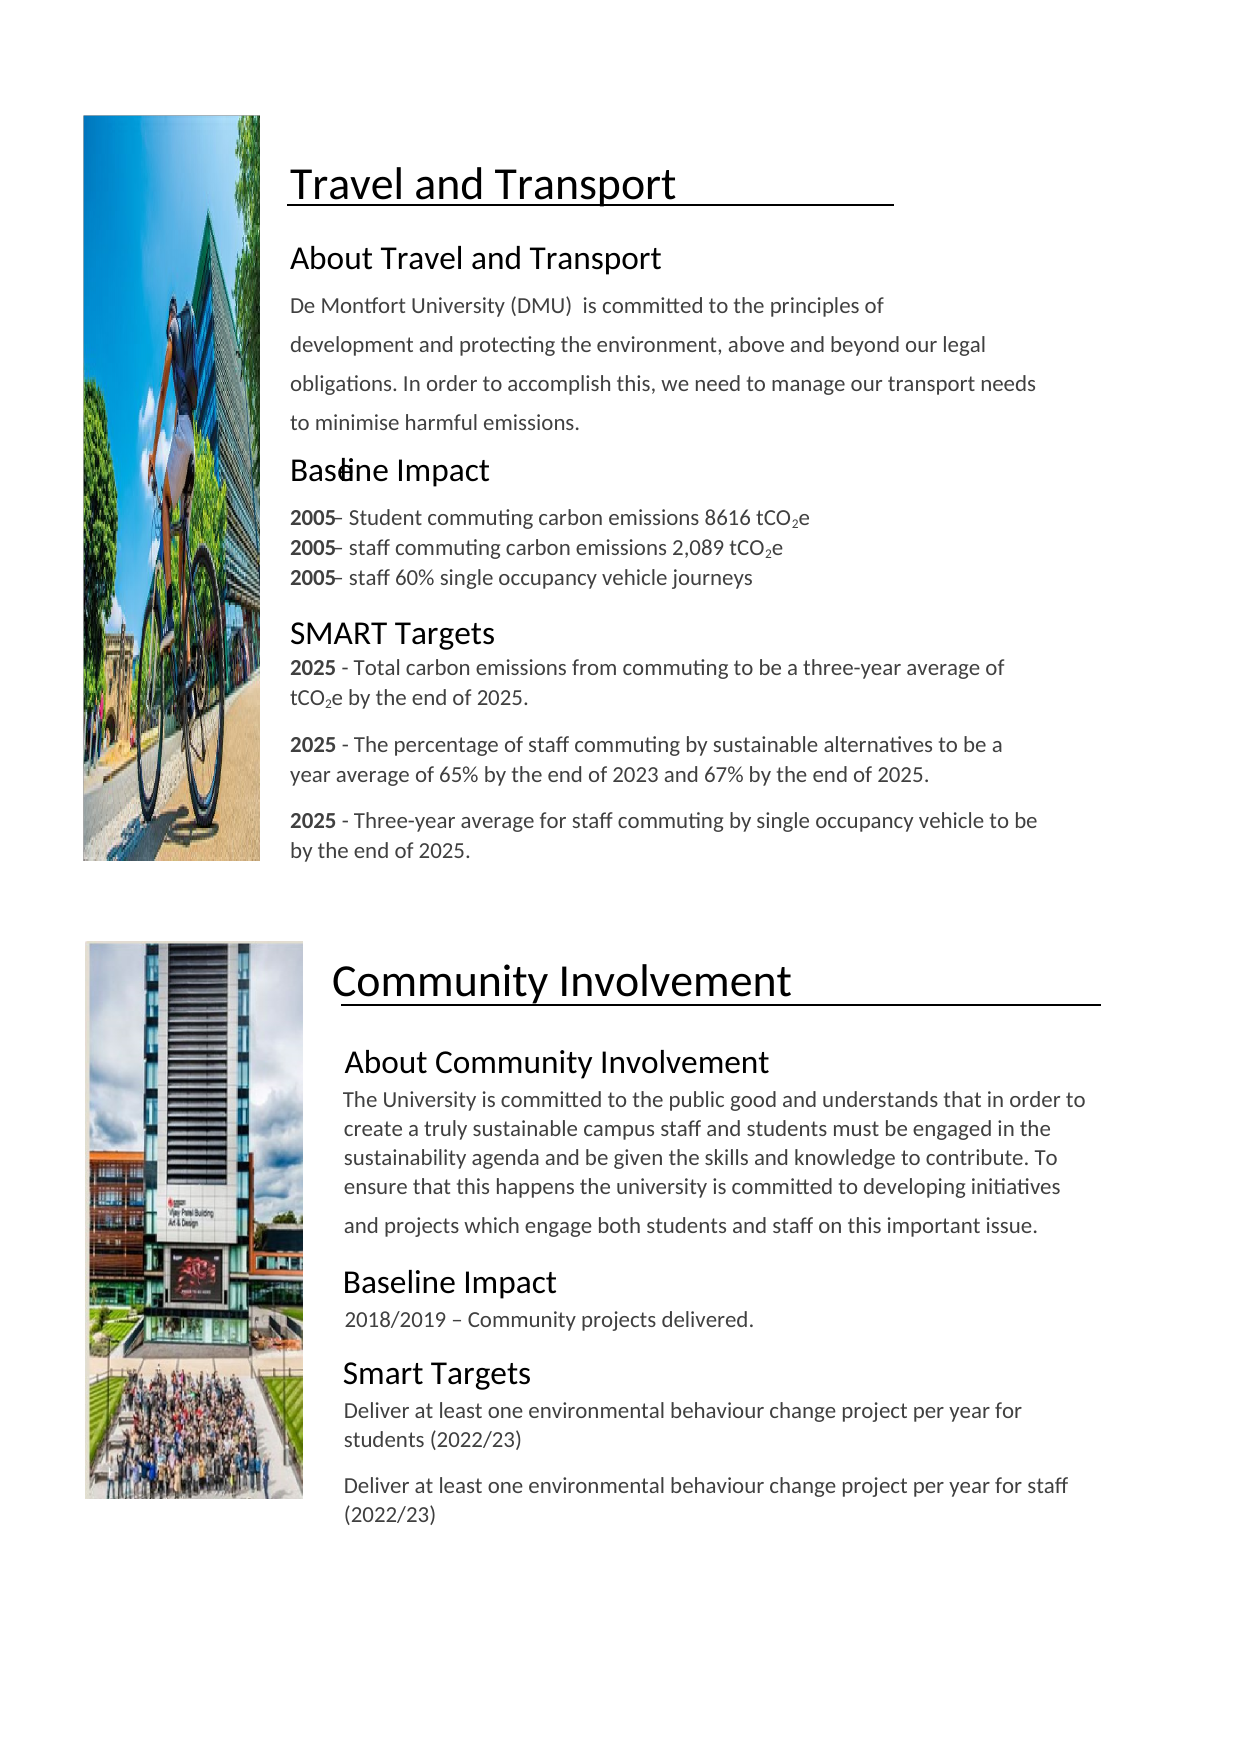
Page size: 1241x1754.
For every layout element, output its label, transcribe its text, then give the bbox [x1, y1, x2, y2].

text Baseline Impact [343, 1261, 1091, 1302]
subtitle Smart Targets [343, 1352, 1091, 1392]
text Community Involvement [122, 952, 1013, 1038]
text Deliver at least one environmental behaviour change project per year for staff (2022/23) [344, 1471, 1091, 1528]
picture [83, 115, 260, 861]
text The University is committed to the public good and understands that in order to create a truly sustainable campus staff and students must be engaged in the sustainability agenda and be given the skills and knowledge to contribute. To ensure that this happens the university is committed to developing initiatives and projects which engage both students and staff on this important issue. [343, 1085, 1091, 1242]
picture [84, 940, 303, 1041]
text Deliver at least one environmental behaviour change project per year for students (2022/23) [344, 1396, 1091, 1453]
picture [83, 115, 95, 224]
picture [84, 1333, 303, 1499]
text About Community Involvement [78, 1041, 1035, 1081]
text 2018/2019 – Community projects delivered. [78, 1305, 1020, 1333]
picture [84, 1081, 303, 1305]
